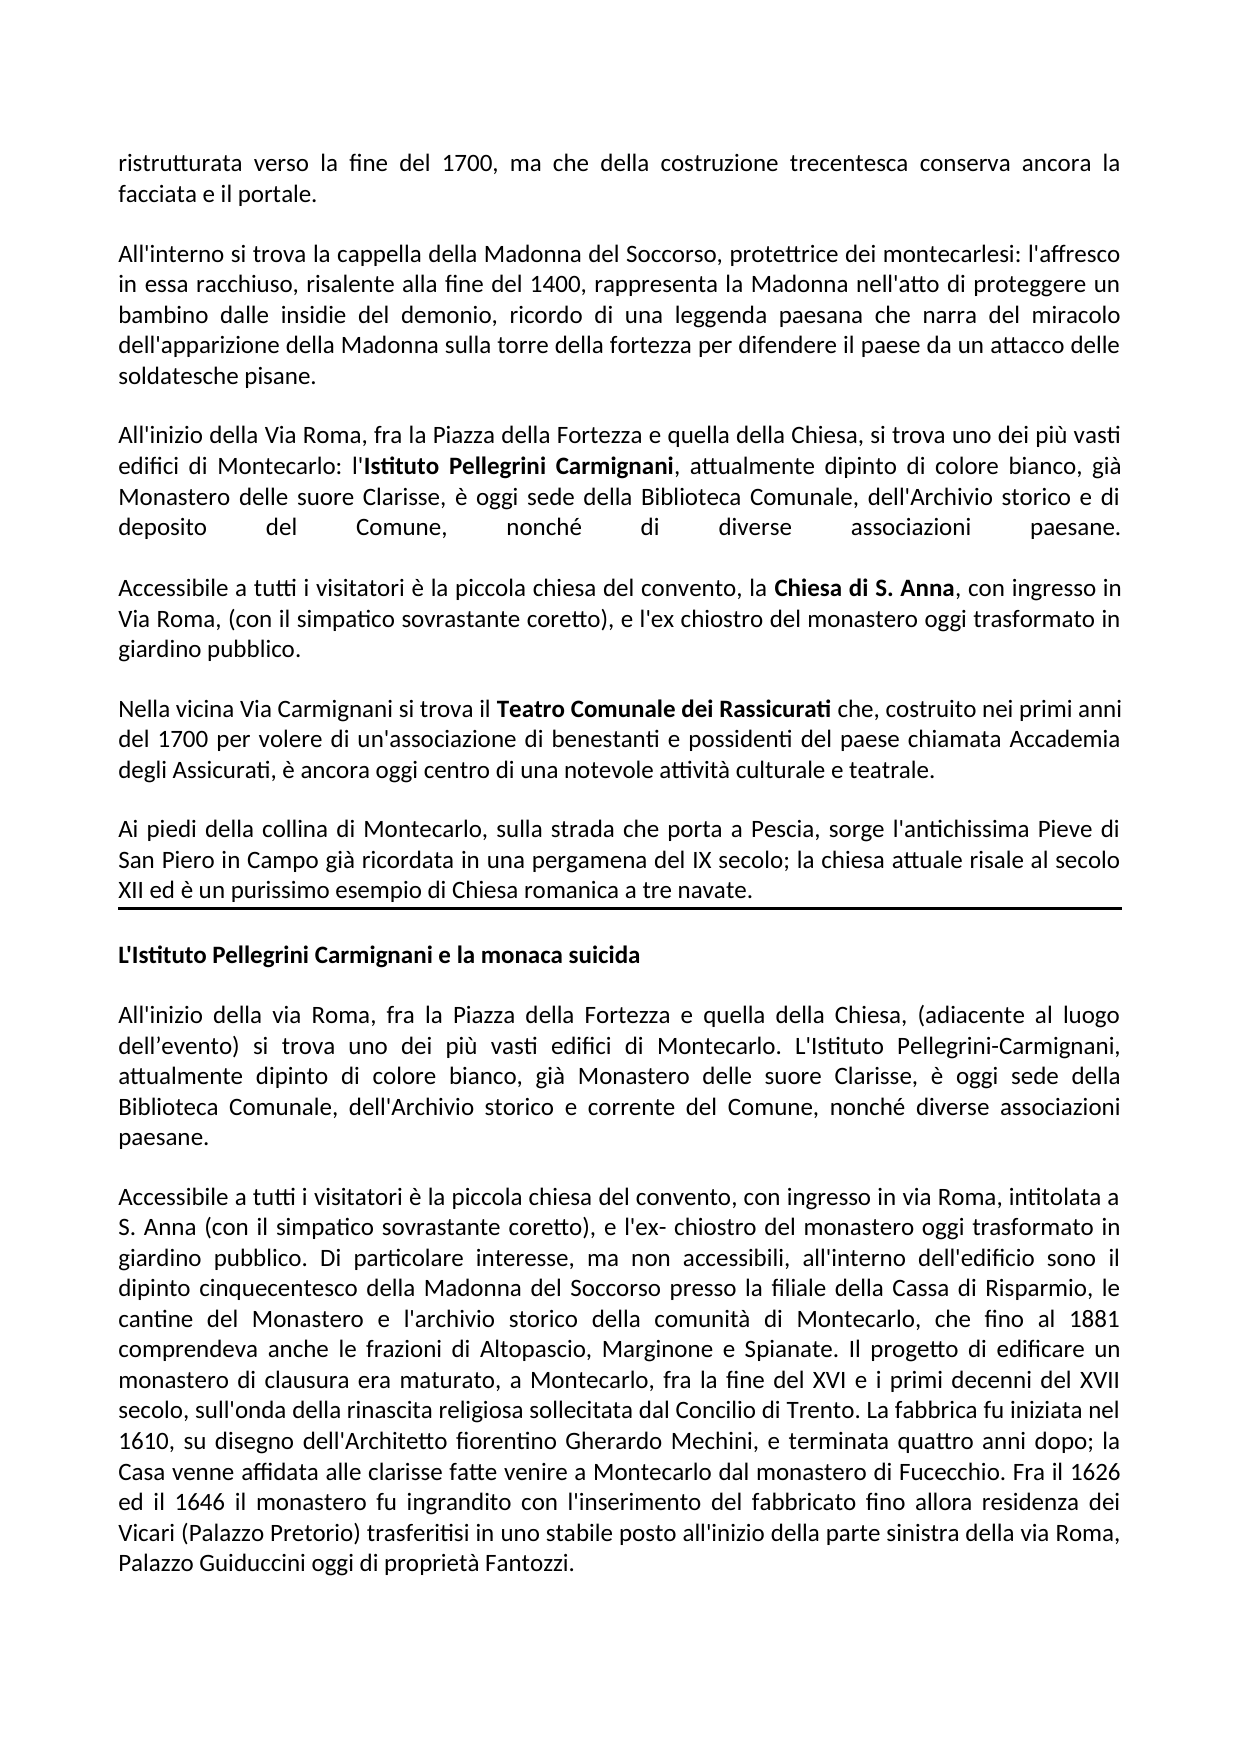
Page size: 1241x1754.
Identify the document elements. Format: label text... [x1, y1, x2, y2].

text L'Istituto Pellegrini Carmignani e la monaca suicida [118, 939, 1122, 970]
text All'inizio della via Roma, fra la Piazza della Fortezza e quella della Chiesa, (adiacente al luogo dell’evento) si trova uno dei più vasti edifici di Montecarlo. L'Istituto Pellegrini-Carmignani, attualmente dipinto di colore bianco, già Monastero delle suore Clarisse, è oggi sede della Biblioteca Comunale, dell'Archivio storico e corrente del Comune, nonché diverse associazioni paesane. [118, 999, 1122, 1152]
text All'inizio della Via Roma, fra la Piazza della Fortezza e quella della Chiesa, si trova uno dei più vasti edifici di Montecarlo: l'Istituto Pellegrini Carmignani, attualmente dipinto di colore bianco, già Monastero delle suore Clarisse, è oggi sede della Biblioteca Comunale, dell'Archivio storico e di deposito del Comune, nonché di diverse associazioni paesane. Accessibile a tutti i visitatori è la piccola chiesa del convento, la Chiesa di S. Anna, con ingresso in Via Roma, (con il simpatico sovrastante coretto), e l'ex chiostro del monastero oggi trasformato in giardino pubblico. [118, 419, 1122, 664]
text All'interno si trova la cappella della Madonna del Soccorso, protettrice dei montecarlesi: l'affresco in essa racchiuso, risalente alla fine del 1400, rappresenta la Madonna nell'atto di proteggere un bambino dalle insidie del demonio, ricordo di una leggenda paesana che narra del miracolo dell'apparizione della Madonna sulla torre della fortezza per difendere il paese da un attacco delle soldatesche pisane. [118, 238, 1122, 390]
text Accessibile a tutti i visitatori è la piccola chiesa del convento, con ingresso in via Roma, intitolata a S. Anna (con il simpatico sovrastante coretto), e l'ex- chiostro del monastero oggi trasformato in giardino pubblico. Di particolare interesse, ma non accessibili, all'interno dell'edificio sono il dipinto cinquecentesco della Madonna del Soccorso presso la filiale della Cassa di Risparmio, le cantine del Monastero e l'archivio storico della comunità di Montecarlo, che fino al 1881 comprendeva anche le frazioni di Altopascio, Marginone e Spianate. Il progetto di edificare un monastero di clausura era maturato, a Montecarlo, fra la fine del XVI e i primi decenni del XVII secolo, sull'onda della rinascita religiosa sollecitata dal Concilio di Trento. La fabbrica fu iniziata nel 1610, su disegno dell'Architetto fiorentino Gherardo Mechini, e terminata quattro anni dopo; la Casa venne affidata alle clarisse fatte venire a Montecarlo dal monastero di Fucecchio. Fra il 1626 ed il 1646 il monastero fu ingrandito con l'inserimento del fabbricato fino allora residenza dei Vicari (Palazzo Pretorio) trasferitisi in uno stabile posto all'inizio della parte sinistra della via Roma, Palazzo Guiduccini oggi di proprietà Fantozzi. [118, 1181, 1122, 1578]
text Nella vicina Via Carmignani si trova il Teatro Comunale dei Rassicurati che, costruito nei primi anni del 1700 per volere di un'associazione di benestanti e possidenti del paese chiamata Accademia degli Assicurati, è ancora oggi centro di una notevole attività culturale e teatrale. [118, 693, 1122, 784]
text Ai piedi della collina di Montecarlo, sulla strada che porta a Pescia, sorge l'antichissima Pieve di San Piero in Campo già ricordata in una pergamena del IX secolo; la chiesa attuale risale al secolo XII ed è un purissimo esempio di Chiesa romanica a tre navate. [118, 814, 1122, 907]
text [118, 148, 1122, 209]
